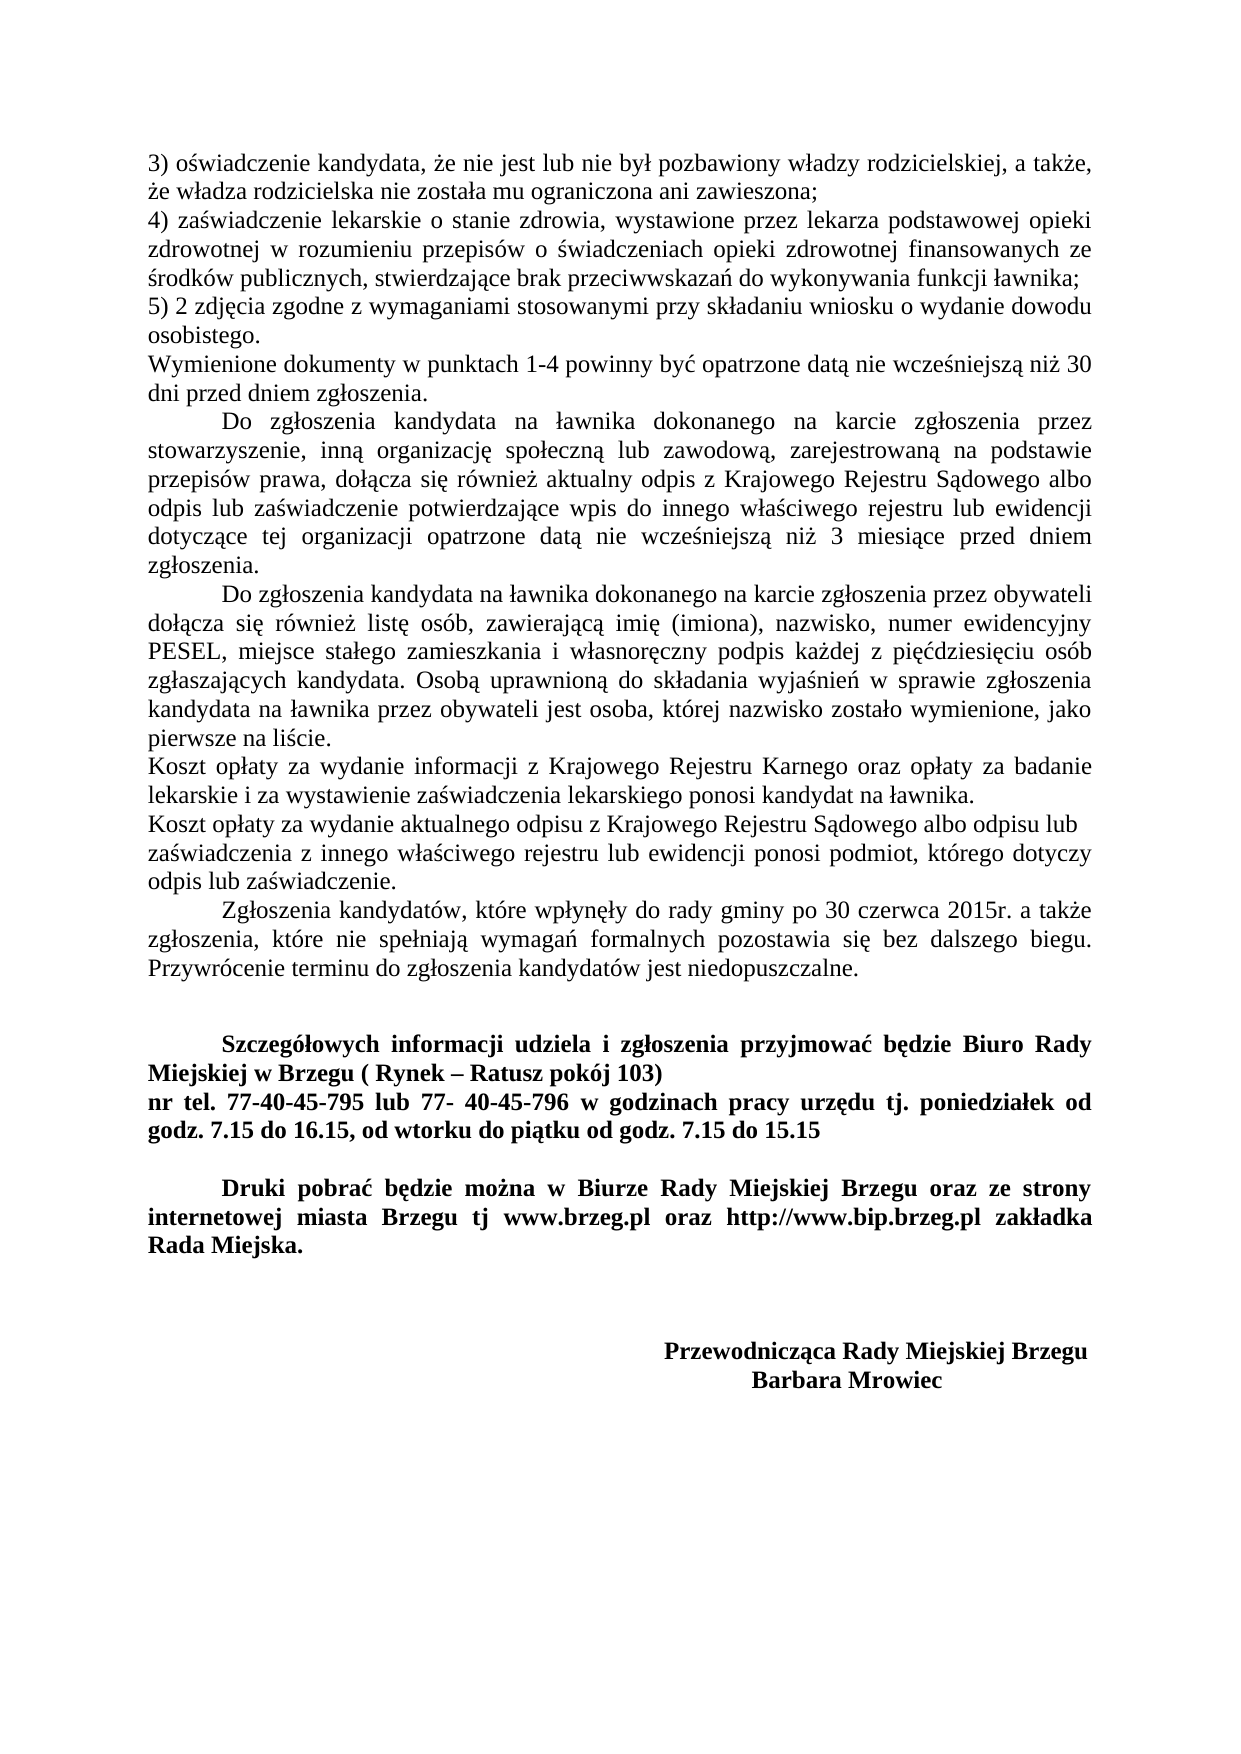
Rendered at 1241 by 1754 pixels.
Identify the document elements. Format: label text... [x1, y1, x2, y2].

text Szczegółowych informacji udziela i zgłoszenia przyjmować będzie Biuro Rady Miejskiej w Brzegu ( Rynek – Ratusz pokój 103) [148, 1029, 1093, 1087]
text Koszt opłaty za wydanie informacji z Krajowego Rejestru Karnego oraz opłaty za badanie lekarskie i za wystawienie zaświadczenia lekarskiego ponosi kandydat na ławnika. [148, 751, 1093, 809]
text Do zgłoszenia kandydata na ławnika dokonanego na karcie zgłoszenia przez stowarzyszenie, inną organizację społeczną lub zawodową, zarejestrowaną na podstawie przepisów prawa, dołącza się również aktualny odpis z Krajowego Rejestru Sądowego albo odpis lub zaświadczenie potwierdzające wpis do innego właściwego rejestru lub ewidencji dotyczące tej organizacji opatrzone datą nie wcześniejszą niż 3 miesiące przed dniem zgłoszenia. [148, 406, 1093, 579]
subtitle Barbara Mrowiec [664, 1365, 1093, 1393]
text zaświadczenia z innego właściwego rejestru lub ewidencji ponosi podmiot, którego dotyczy odpis lub zaświadczenie. [148, 838, 1093, 895]
text Koszt opłaty za wydanie aktualnego odpisu z Krajowego Rejestru Sądowego albo odpisu lub [148, 809, 1093, 838]
text Druki pobrać będzie można w Biurze Rady Miejskiej Brzegu oraz ze strony internetowej miasta Brzegu tj www.brzeg.pl oraz http://www.bip.brzeg.pl zakładka Rada Miejska. [148, 1173, 1093, 1259]
text 5) 2 zdjęcia zgodne z wymaganiami stosowanymi przy składaniu wniosku o wydanie dowodu osobistego. [148, 291, 1093, 349]
text Wymienione dokumenty w punktach 1-4 powinny być opatrzone datą nie wcześniejszą niż 30 dni przed dniem zgłoszenia. [148, 349, 1093, 406]
text Przewodnicząca Rady Miejskiej Brzegu [664, 1336, 1093, 1365]
text Do zgłoszenia kandydata na ławnika dokonanego na karcie zgłoszenia przez obywateli dołącza się również listę osób, zawierającą imię (imiona), nazwisko, numer ewidencyjny PESEL, miejsce stałego zamieszkania i własnoręczny podpis każdej z pięćdziesięciu osób zgłaszających kandydata. Osobą uprawnioną do składania wyjaśnień w sprawie zgłoszenia kandydata na ławnika przez obywateli jest osoba, której nazwisko zostało wymienione, jako pierwsze na liście. [148, 579, 1093, 751]
text 3) oświadczenie kandydata, że nie jest lub nie był pozbawiony władzy rodzicielskiej, a także, że władza rodzicielska nie została mu ograniczona ani zawieszona; [148, 148, 1093, 205]
text Zgłoszenia kandydatów, które wpłynęły do rady gminy po 30 czerwca 2015r. a także zgłoszenia, które nie spełniają wymagań formalnych pozostawia się bez dalszego biegu. Przywrócenie terminu do zgłoszenia kandydatów jest niedopuszczalne. [148, 895, 1093, 981]
text nr tel. 77-40-45-795 lub 77- 40-45-796 w godzinach pracy urzędu tj. poniedziałek od godz. 7.15 do 16.15, od wtorku do piątku od godz. 7.15 do 15.15 [148, 1087, 1093, 1144]
text 4) zaświadczenie lekarskie o stanie zdrowia, wystawione przez lekarza podstawowej opieki zdrowotnej w rozumieniu przepisów o świadczeniach opieki zdrowotnej finansowanych ze środków publicznych, stwierdzające brak przeciwwskazań do wykonywania funkcji ławnika; [148, 205, 1093, 291]
